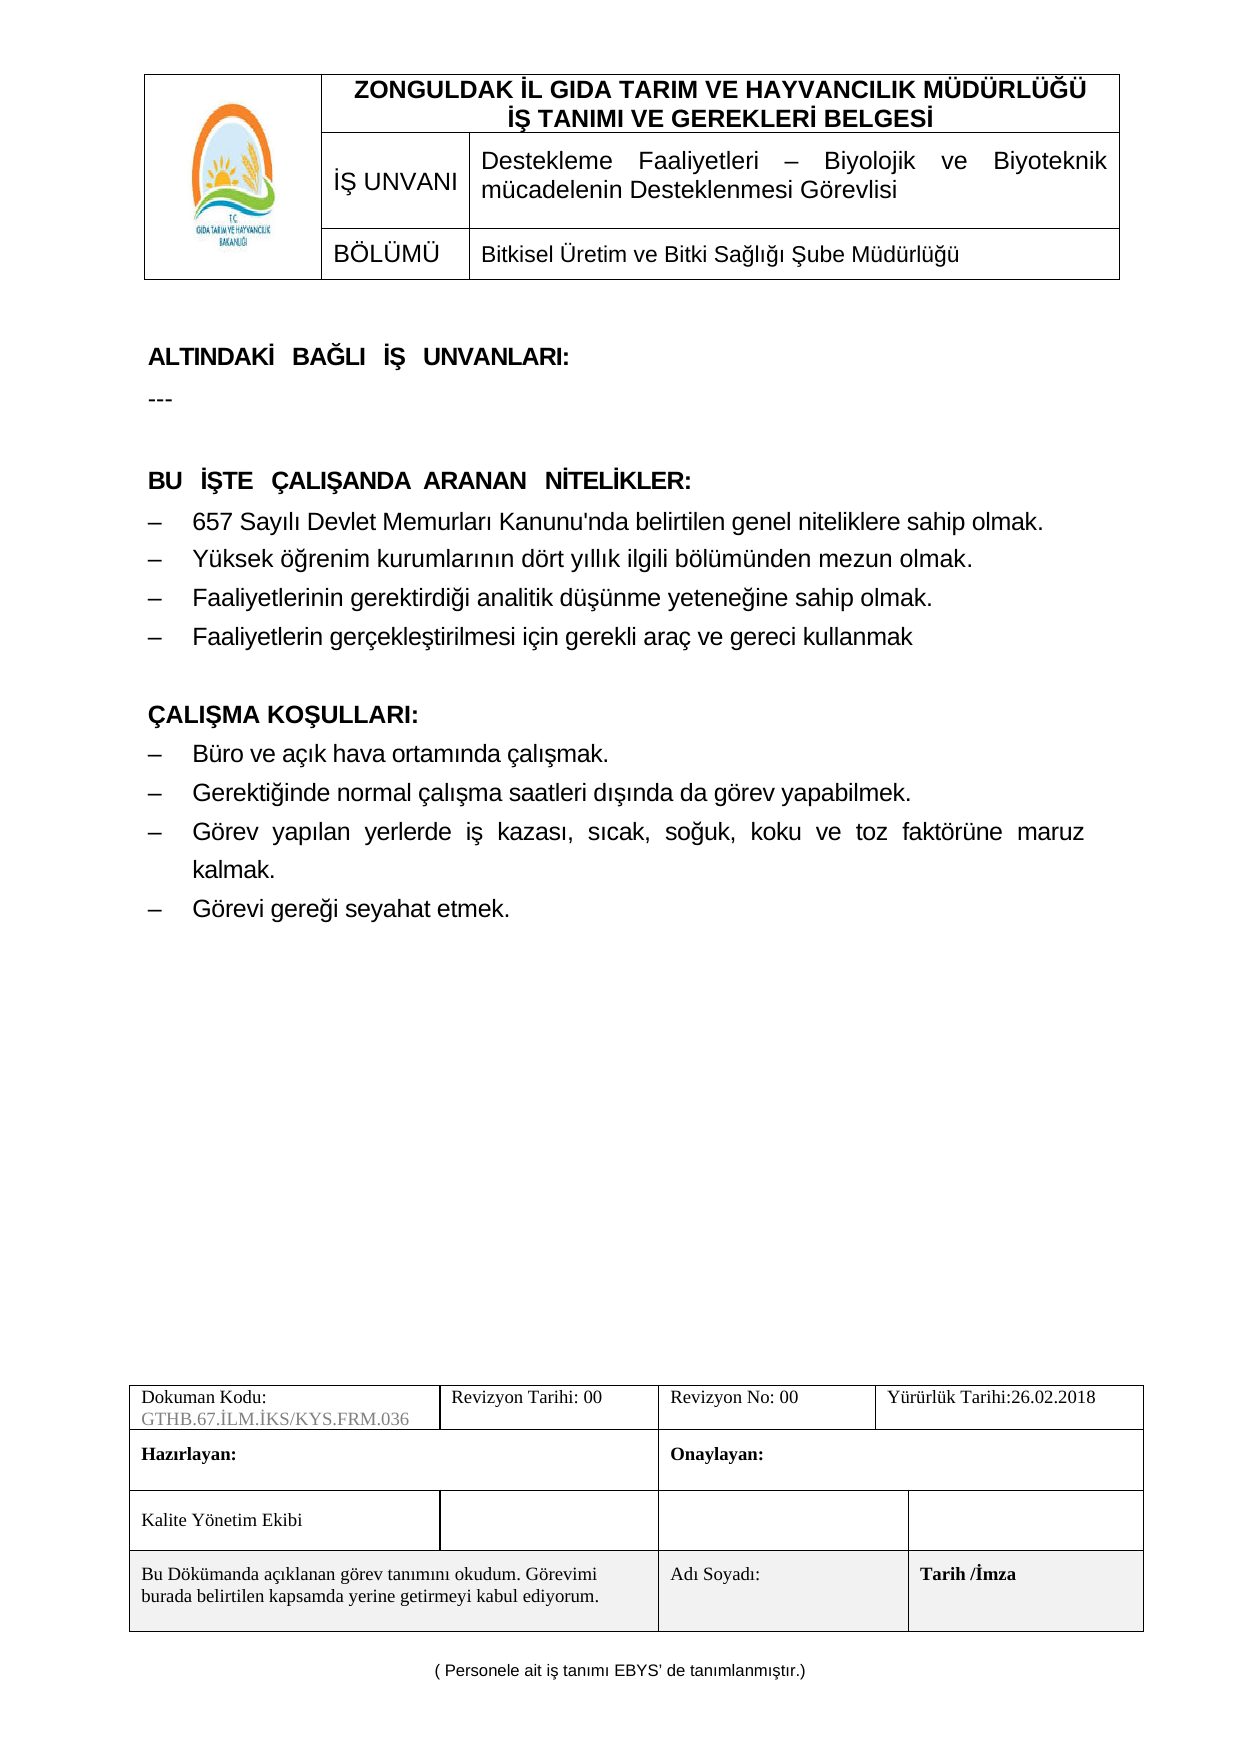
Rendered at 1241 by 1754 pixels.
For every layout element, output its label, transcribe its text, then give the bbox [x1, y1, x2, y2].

text --- [148, 383, 1085, 412]
text BU İŞTE ÇALIŞANDA ARANAN NİTELİKLER: [148, 466, 1085, 495]
list Görevi gereği seyahat etmek. [148, 887, 1085, 926]
text ÇALIŞMA KOŞULLARI: [148, 692, 1085, 731]
picture [160, 100, 306, 254]
list Gerektiğinde normal çalışma saatleri dışında da görev yapabilmek. [148, 770, 1085, 809]
list 657 Sayılı Devlet Memurları Kanunu'nda belirtilen genel niteliklere sahip olmak. [148, 507, 1085, 536]
list Faaliyetlerin gerçekleştirilmesi için gerekli araç ve gereci kullanmak [148, 614, 1085, 653]
list Yüksek öğrenim kurumlarının dört yıllık ilgili bölümünden mezun olmak. [148, 536, 1085, 575]
list Faaliyetlerinin gerektirdiği analitik düşünme yeteneğine sahip olmak. [148, 575, 1085, 614]
text ALTINDAKİ BAĞLI İŞ UNVANLARI: [148, 342, 1085, 371]
list Büro ve açık hava ortamında çalışmak. [148, 731, 1085, 770]
list Görev yapılan yerlerde iş kazası, sıcak, soğuk, koku ve toz faktörüne maruz kalmak. [148, 809, 1085, 887]
